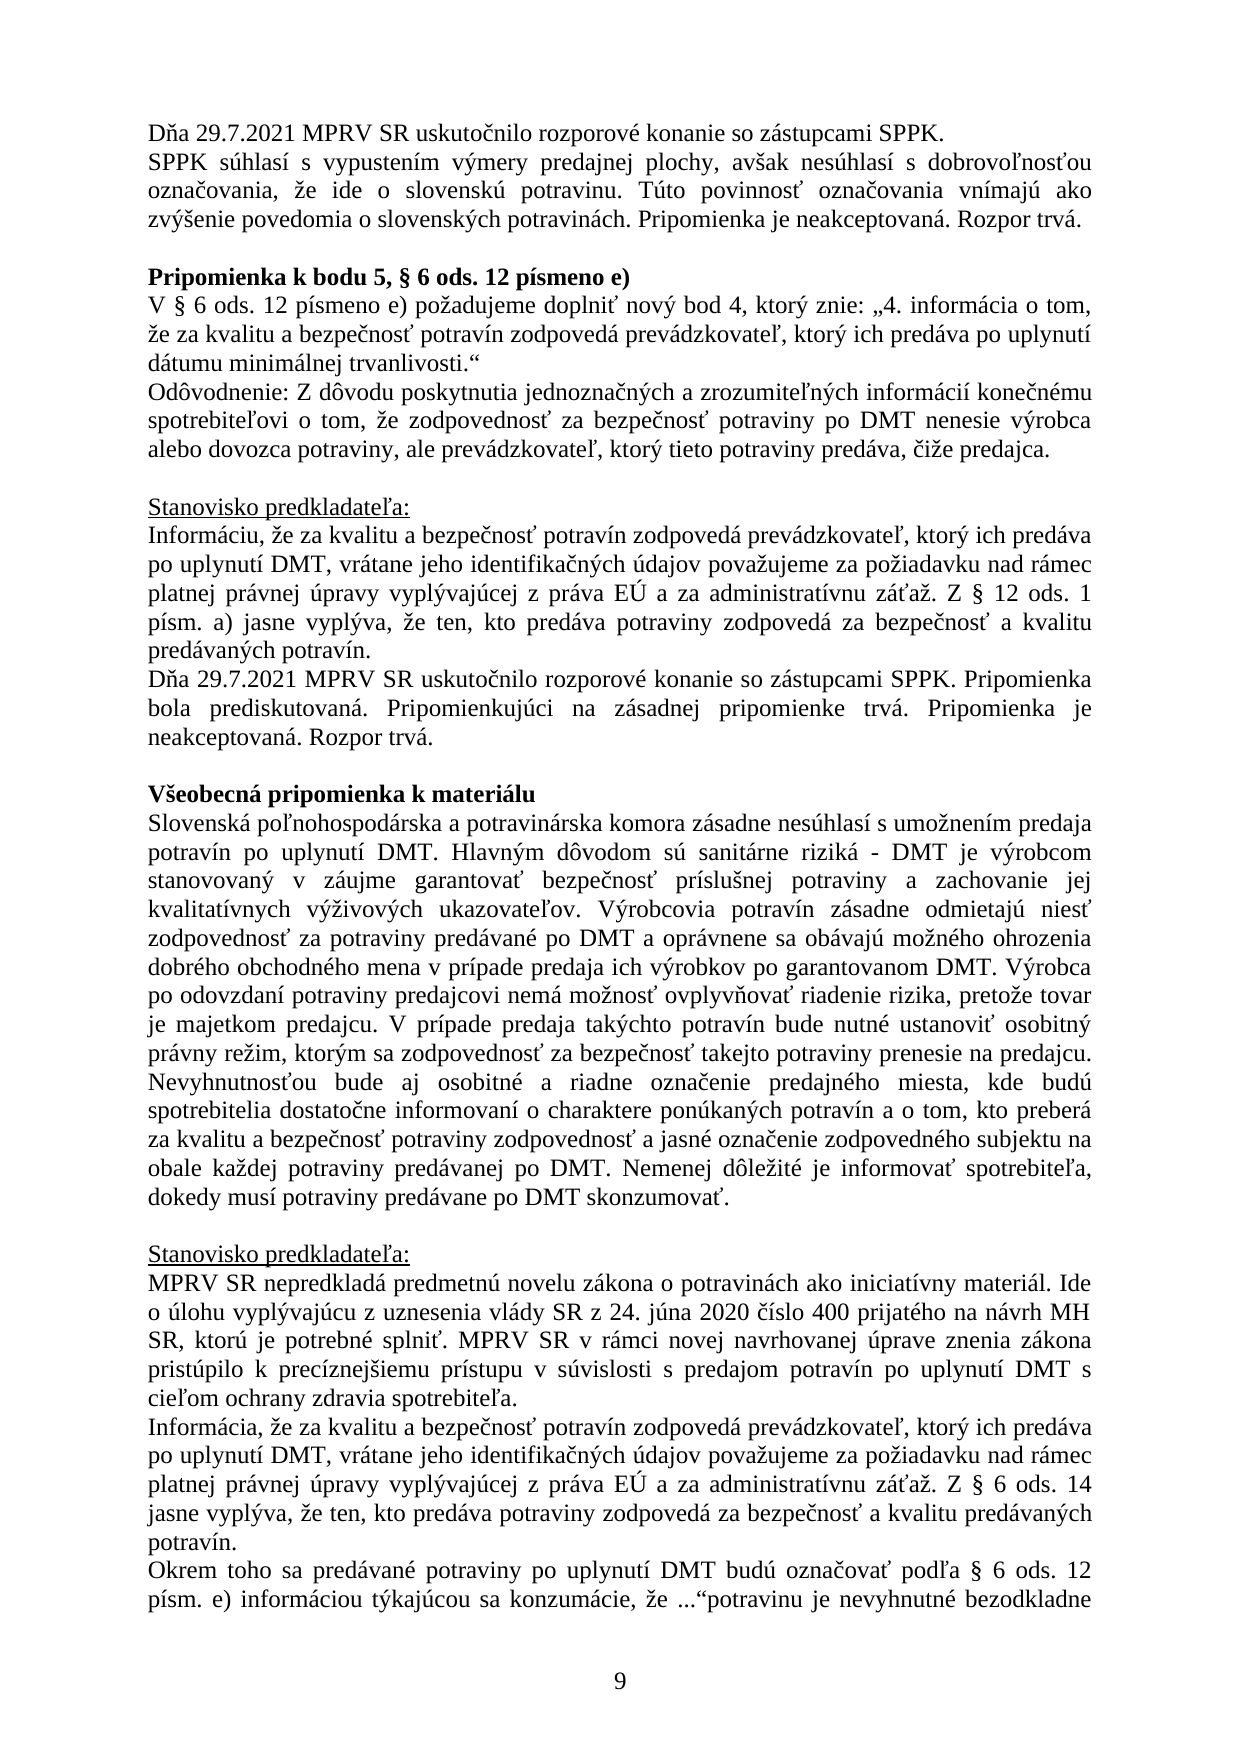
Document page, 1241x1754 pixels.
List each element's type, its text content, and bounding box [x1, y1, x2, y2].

text Informácia, že za kvalitu a bezpečnosť potravín zodpovedá prevádzkovateľ, ktorý ich predáva po uplynutí DMT, vrátane jeho identifikačných údajov považujeme za požiadavku nad rámec platnej právnej úpravy vyplývajúcej z práva EÚ a za administratívnu záťaž. Z § 6 ods. 14 jasne vyplýva, že ten, kto predáva potraviny zodpovedá za bezpečnosť a kvalitu predávaných potravín. [148, 1412, 1093, 1556]
text Dňa 29.7.2021 MPRV SR uskutočnilo rozporové konanie so zástupcami SPPK. Pripomienka bola prediskutovaná. Pripomienkujúci na zásadnej pripomienke trvá. Pripomienka je neakceptovaná. Rozpor trvá. [148, 664, 1093, 751]
text Stanovisko predkladateľa: [148, 1239, 1093, 1268]
text Odôvodnenie: Z dôvodu poskytnutia jednoznačných a zrozumiteľných informácií konečnému spotrebiteľovi o tom, že zodpovednosť za bezpečnosť potraviny po DMT nenesie výrobca alebo dovozca potraviny, ale prevádzkovateľ, ktorý tieto potraviny predáva, čiže predajca. [148, 377, 1093, 463]
text MPRV SR nepredkladá predmetnú novelu zákona o potravinách ako iniciatívny materiál. Ide o úlohu vyplývajúcu z uznesenia vlády SR z 24. júna 2020 číslo 400 prijatého na návrh MH SR, ktorú je potrebné splniť. MPRV SR v rámci novej navrhovanej úprave znenia zákona pristúpilo k precíznejšiemu prístupu v súvislosti s predajom potravín po uplynutí DMT s cieľom ochrany zdravia spotrebiteľa. [148, 1268, 1093, 1412]
text V § 6 ods. 12 písmeno e) požadujeme doplniť nový bod 4, ktorý znie: „4. informácia o tom, že za kvalitu a bezpečnosť potravín zodpovedá prevádzkovateľ, ktorý ich predáva po uplynutí dátumu minimálnej trvanlivosti.“ [148, 291, 1093, 377]
text SPPK súhlasí s vypustením výmery predajnej plochy, avšak nesúhlasí s dobrovoľnosťou označovania, že ide o slovenskú potravinu. Túto povinnosť označovania vnímajú ako zvýšenie povedomia o slovenských potravinách. Pripomienka je neakceptovaná. Rozpor trvá. [148, 147, 1093, 233]
text Všeobecná pripomienka k materiálu [148, 779, 1093, 808]
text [148, 1556, 1093, 1613]
text Slovenská poľnohospodárska a potravinárska komora zásadne nesúhlasí s umožnením predaja potravín po uplynutí DMT. Hlavným dôvodom sú sanitárne riziká - DMT je výrobcom stanovovaný v záujme garantovať bezpečnosť príslušnej potraviny a zachovanie jej kvalitatívnych výživových ukazovateľov. Výrobcovia potravín zásadne odmietajú niesť zodpovednosť za potraviny predávané po DMT a oprávnene sa obávajú možného ohrozenia dobrého obchodného mena v prípade predaja ich výrobkov po garantovanom DMT. Výrobca po odovzdaní potraviny predajcovi nemá možnosť ovplyvňovať riadenie rizika, pretože tovar je majetkom predajcu. V prípade predaja takýchto potravín bude nutné ustanoviť osobitný právny režim, ktorým sa zodpovednosť za bezpečnosť takejto potraviny prenesie na predajcu. Nevyhnutnosťou bude aj osobitné a riadne označenie predajného miesta, kde budú spotrebitelia dostatočne informovaní o charaktere ponúkaných potravín a o tom, kto preberá za kvalitu a bezpečnosť potraviny zodpovednosť a jasné označenie zodpovedného subjektu na obale každej potraviny predávanej po DMT. Nemenej dôležité je informovať spotrebiteľa, dokedy musí potraviny predávane po DMT skonzumovať. [148, 808, 1093, 1211]
text Informáciu, že za kvalitu a bezpečnosť potravín zodpovedá prevádzkovateľ, ktorý ich predáva po uplynutí DMT, vrátane jeho identifikačných údajov považujeme za požiadavku nad rámec platnej právnej úpravy vyplývajúcej z práva EÚ a za administratívnu záťaž. Z § 12 ods. 1 písm. a) jasne vyplýva, že ten, kto predáva potraviny zodpovedá za bezpečnosť a kvalitu predávaných potravín. [148, 521, 1093, 664]
text Pripomienka k bodu 5, § 6 ods. 12 písmeno e) [148, 262, 1093, 291]
text Stanovisko predkladateľa: [148, 492, 1093, 521]
text Dňa 29.7.2021 MPRV SR uskutočnilo rozporové konanie so zástupcami SPPK. [148, 118, 1093, 147]
